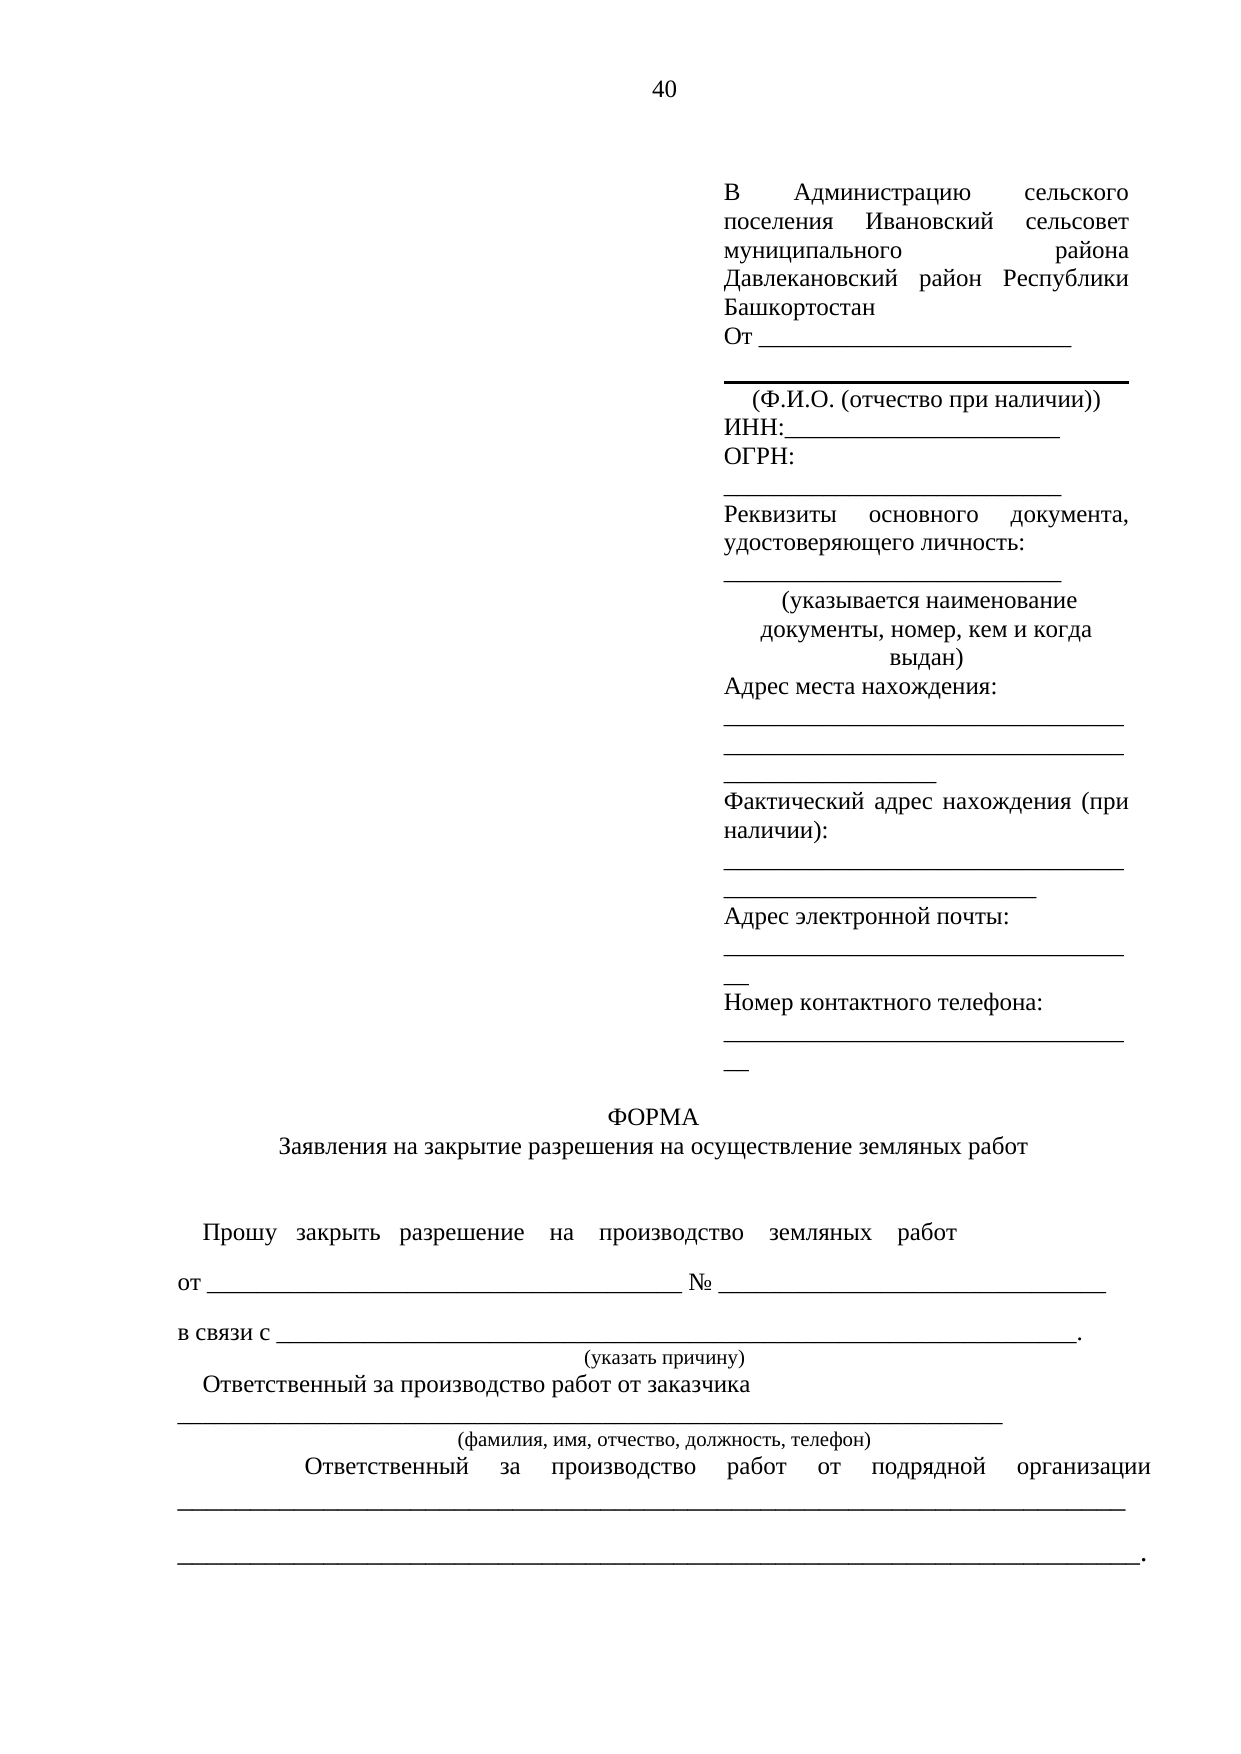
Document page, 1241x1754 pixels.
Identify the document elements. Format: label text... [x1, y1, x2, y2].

text Ответственный за производство работ от подрядной организации _________________________________________________________________ [177, 1451, 1152, 1513]
text (указать причину) [177, 1345, 1152, 1369]
text __________________________________________________________________. [177, 1534, 1152, 1568]
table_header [166, 177, 1140, 1217]
text Прошу закрыть разрешение на производство земляных работ [177, 1217, 1152, 1246]
text Ответственный за производство работ от заказчика __________________________________________________________________ [177, 1369, 1152, 1427]
text в связи с ________________________________________________________________. [177, 1317, 1152, 1345]
text от ______________________________________ № _______________________________ [177, 1267, 1152, 1296]
text (фамилия, имя, отчество, должность, телефон) [177, 1427, 1152, 1451]
